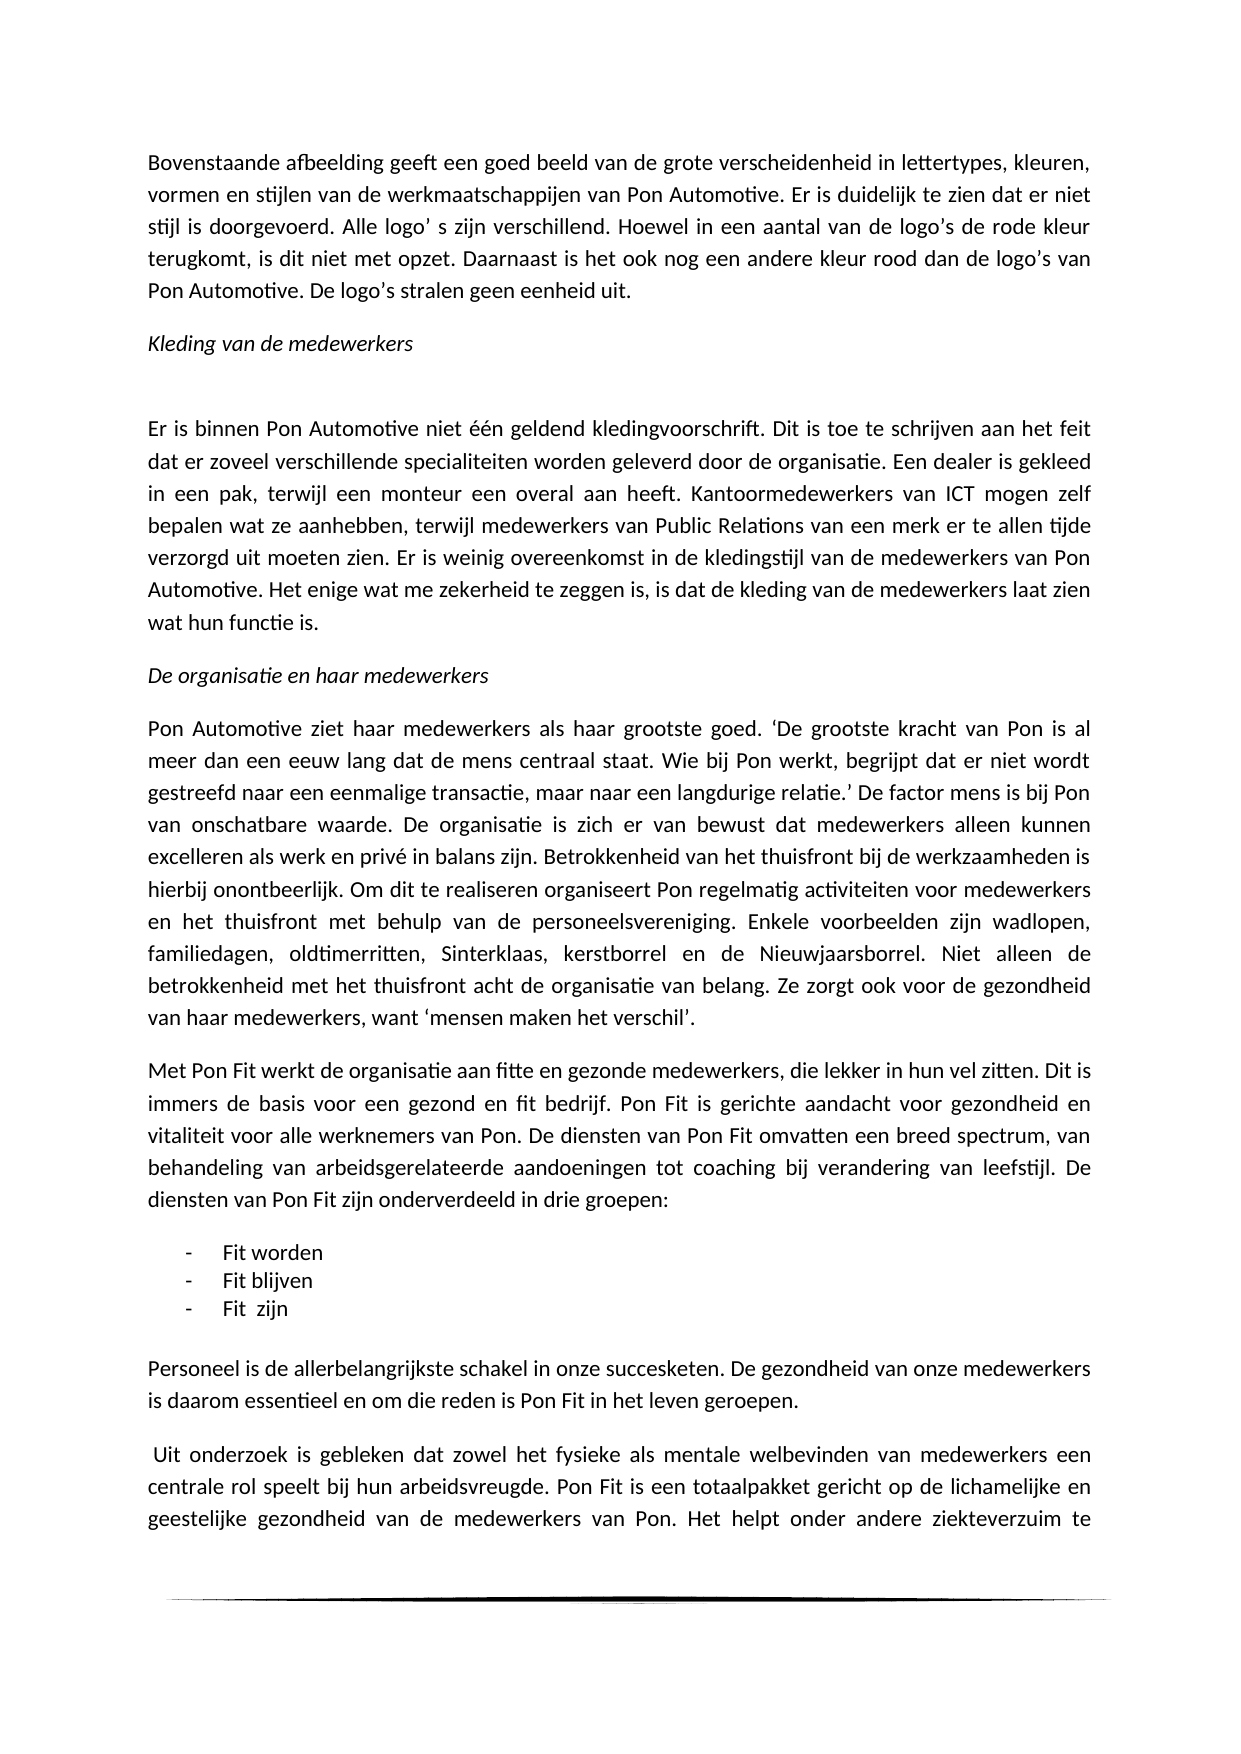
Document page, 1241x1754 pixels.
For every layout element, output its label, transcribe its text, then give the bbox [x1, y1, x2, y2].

list Fit worden [185, 1238, 1093, 1266]
text Personeel is de allerbelangrijkste schakel in onze succesketen. De gezondheid van onze medewerkers is daarom essentieel en om die reden is Pon Fit in het leven geroepen. [148, 1322, 1093, 1415]
text Er is binnen Pon Automotive niet één geldend kledingvoorschrift. Dit is toe te schrijven aan het feit dat er zoveel verschillende specialiteiten worden geleverd door de organisatie. Een dealer is gekleed in een pak, terwijl een monteur een overal aan heeft. Kantoormedewerkers van ICT mogen zelf bepalen wat ze aanhebben, terwijl medewerkers van Public Relations van een merk er te allen tijde verzorgd uit moeten zien. Er is weinig overeenkomst in de kledingstijl van de medewerkers van Pon Automotive. Het enige wat me zekerheid te zeggen is, is dat de kleding van de medewerkers laat zien wat hun functie is. [148, 382, 1093, 636]
text Pon Automotive ziet haar medewerkers als haar grootste goed. ‘De grootste kracht van Pon is al meer dan een eeuw lang dat de mens centraal staat. Wie bij Pon werkt, begrijpt dat er niet wordt gestreefd naar een eenmalige transactie, maar naar een langdurige relatie.’ De factor mens is bij Pon van onschatbare waarde. De organisatie is zich er van bewust dat medewerkers alleen kunnen excelleren als werk en privé in balans zijn. Betrokkenheid van het thuisfront bij de werkzaamheden is hierbij onontbeerlijk. Om dit te realiseren organiseert Pon regelmatig activiteiten voor medewerkers en het thuisfront met behulp van de personeelsvereniging. Enkele voorbeelden zijn wadlopen, familiedagen, oldtimerritten, Sinterklaas, kerstborrel en de Nieuwjaarsborrel. Niet alleen de betrokkenheid met het thuisfront acht de organisatie van belang. Ze zorgt ook voor de gezondheid van haar medewerkers, want ‘mensen maken het verschil’. [148, 714, 1093, 1031]
picture [166, 1596, 1112, 1604]
list Fit zijn [185, 1294, 1093, 1322]
text Kleding van de medewerkers [148, 329, 1093, 357]
text Bovenstaande afbeelding geeft een goed beeld van de grote verscheidenheid in lettertypes, kleuren, vormen en stijlen van de werkmaatschappijen van Pon Automotive. Er is duidelijk te zien dat er niet stijl is doorgevoerd. Alle logo’ s zijn verschillend. Hoewel in een aantal van de logo’s de rode kleur terugkomt, is dit niet met opzet. Daarnaast is het ook nog een andere kleur rood dan de logo’s van Pon Automotive. De logo’s stralen geen eenheid uit. [148, 148, 1093, 304]
text Met Pon Fit werkt de organisatie aan fitte en gezonde medewerkers, die lekker in hun vel zitten. Dit is immers de basis voor een gezond en fit bedrijf. Pon Fit is gerichte aandacht voor gezondheid en vitaliteit voor alle werknemers van Pon. De diensten van Pon Fit omvatten een breed spectrum, van behandeling van arbeidsgerelateerde aandoeningen tot coaching bij verandering van leefstijl. De diensten van Pon Fit zijn onderverdeeld in drie groepen: [148, 1056, 1093, 1213]
text De organisatie en haar medewerkers [148, 661, 1093, 689]
list Fit blijven [185, 1266, 1093, 1294]
